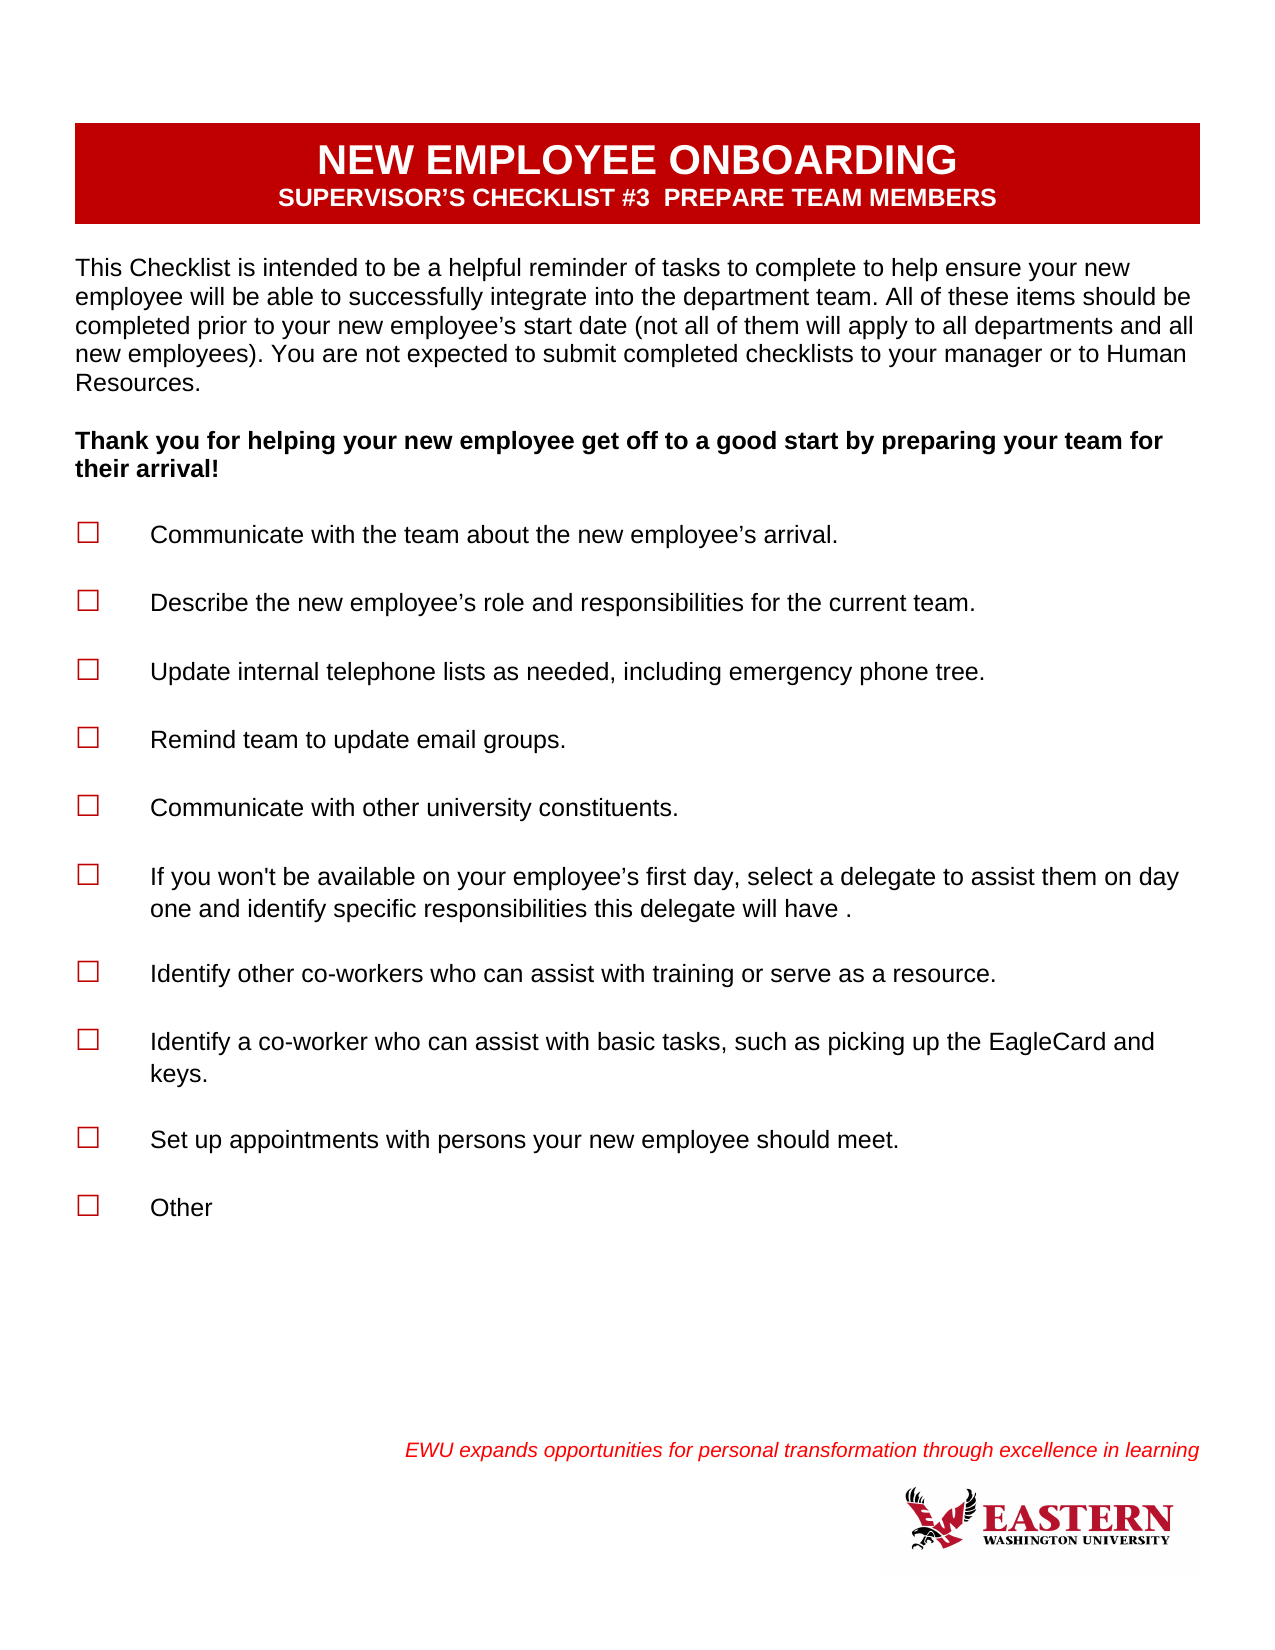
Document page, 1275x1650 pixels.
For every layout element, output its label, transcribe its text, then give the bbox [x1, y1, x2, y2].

text If you won't be available on your employee’s first day, select a delegate to assist them on day one and identify specific responsibilities this delegate will have . [75, 854, 1200, 922]
text Other [75, 1185, 1200, 1225]
text Identify other co-workers who can assist with training or serve as a resource. [75, 951, 1200, 991]
text Identify a co-worker who can assist with basic tasks, such as picking up the EagleCard and keys. [75, 1020, 1200, 1088]
text Remind team to update email groups. [75, 717, 1200, 757]
text Thank you for helping your new employee get off to a good start by preparing your team for their arrival! [75, 426, 1200, 483]
text Communicate with other university constituents. [75, 786, 1200, 825]
text Update internal telephone lists as needed, including emergency phone tree. [75, 649, 1200, 688]
picture [878, 1461, 1200, 1575]
text Set up appointments with persons your new employee should meet. [75, 1117, 1200, 1157]
text This Checklist is intended to be a helpful reminder of tasks to complete to help ensure your new employee will be able to successfully integrate into the department team. All of these items should be completed prior to your new employee’s start date (not all of them will apply to all departments and all new employees). You are not expected to submit completed checklists to your manager or to Human Resources. [75, 253, 1200, 397]
table_header NEW EMPLOYEE ONBOARDING sUPERVISOR’S cHECKLIST #3 PREPARE TEAM MEMBERS [75, 123, 1200, 224]
text Describe the new employee’s role and responsibilities for the current team. [75, 580, 1200, 620]
text Communicate with the team about the new employee’s arrival. [75, 512, 1200, 552]
